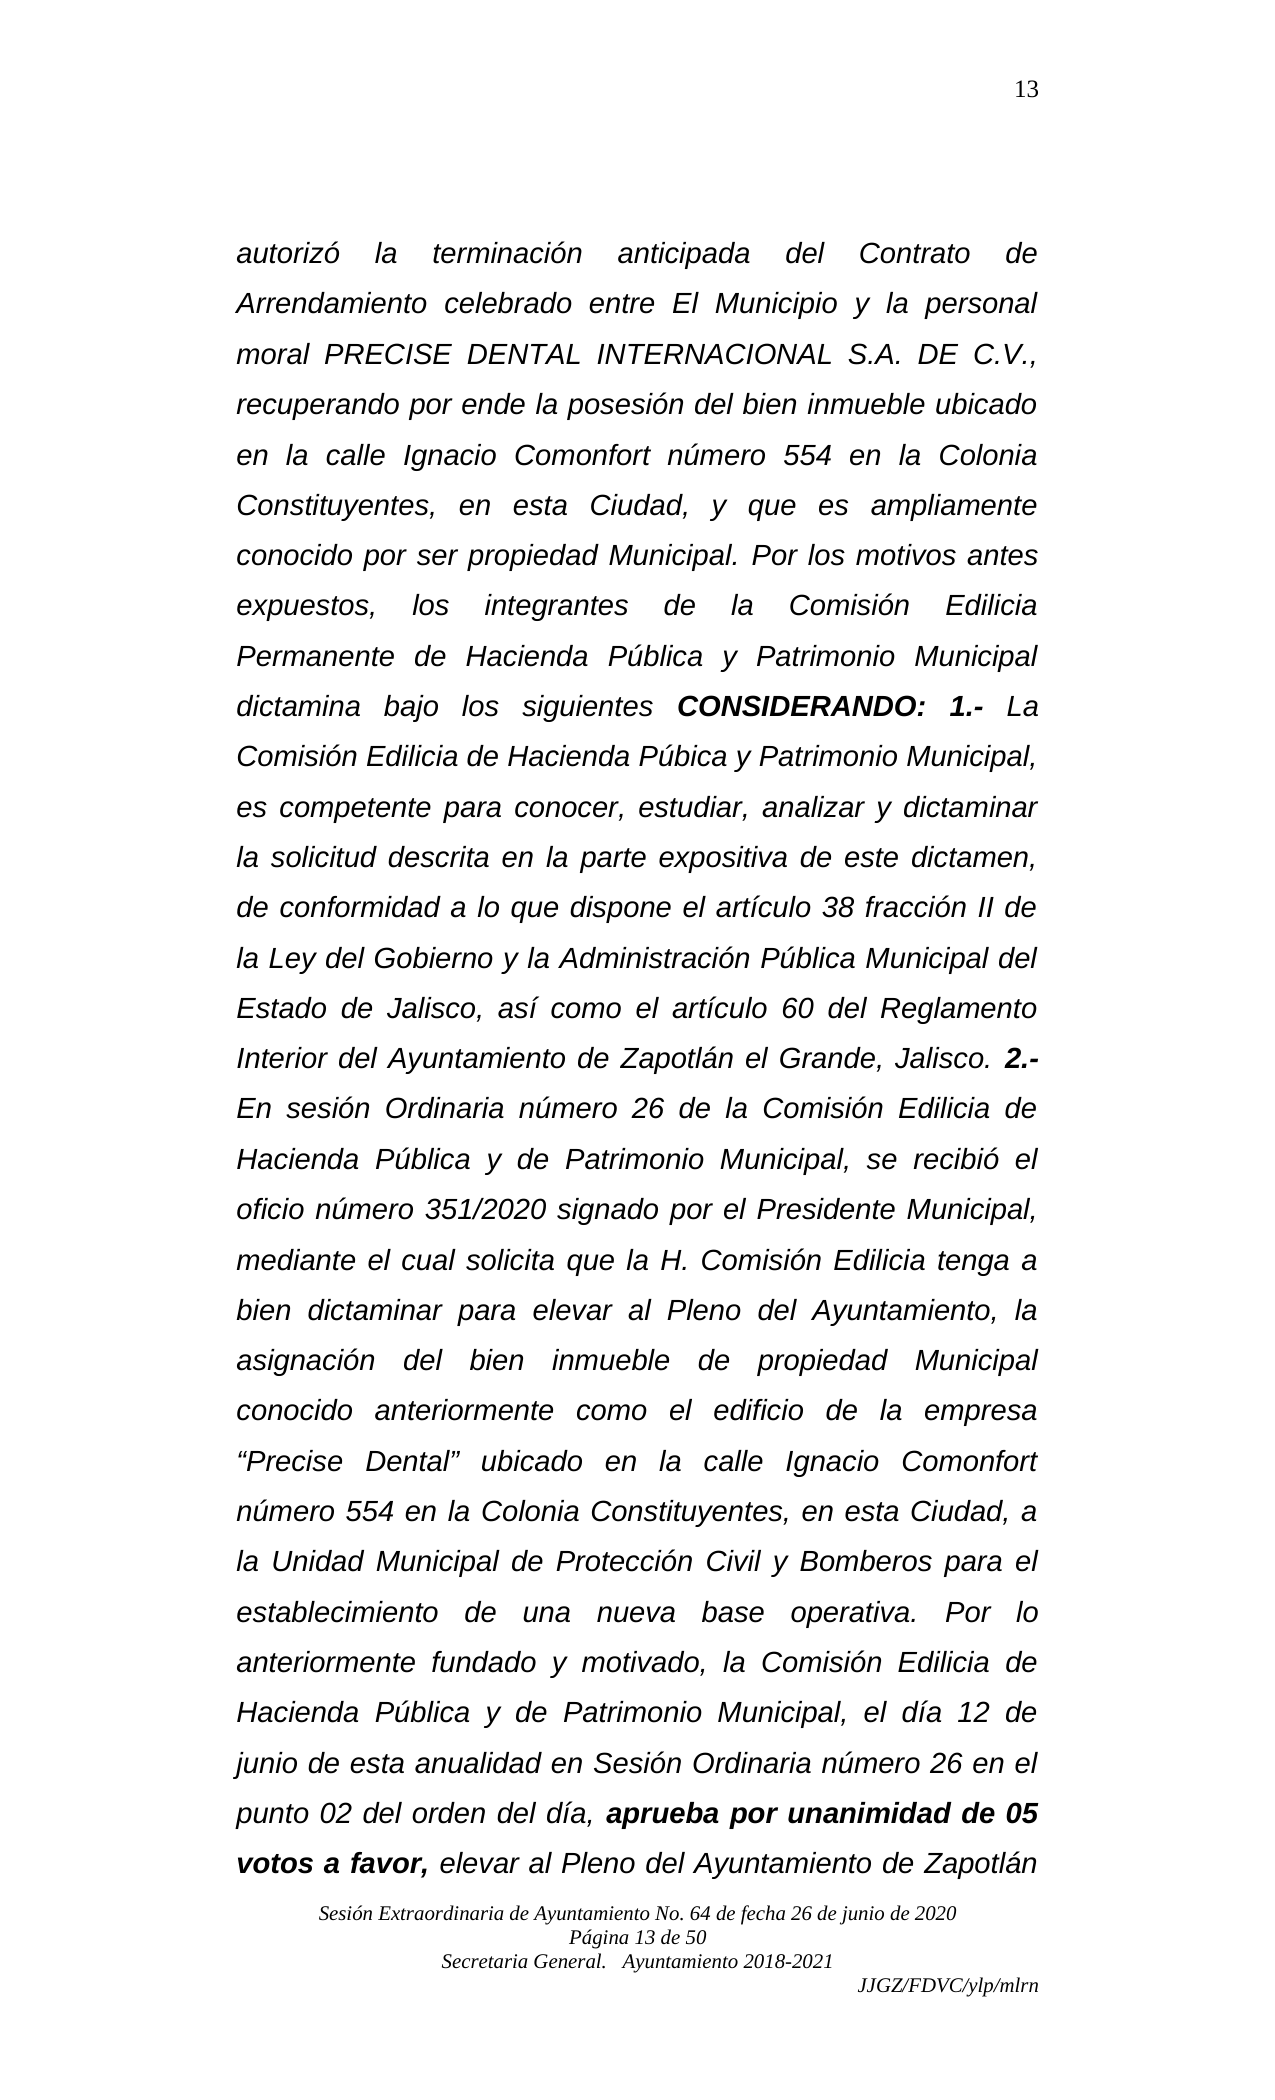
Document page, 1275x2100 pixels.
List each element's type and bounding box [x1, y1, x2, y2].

text [236, 236, 1039, 1880]
